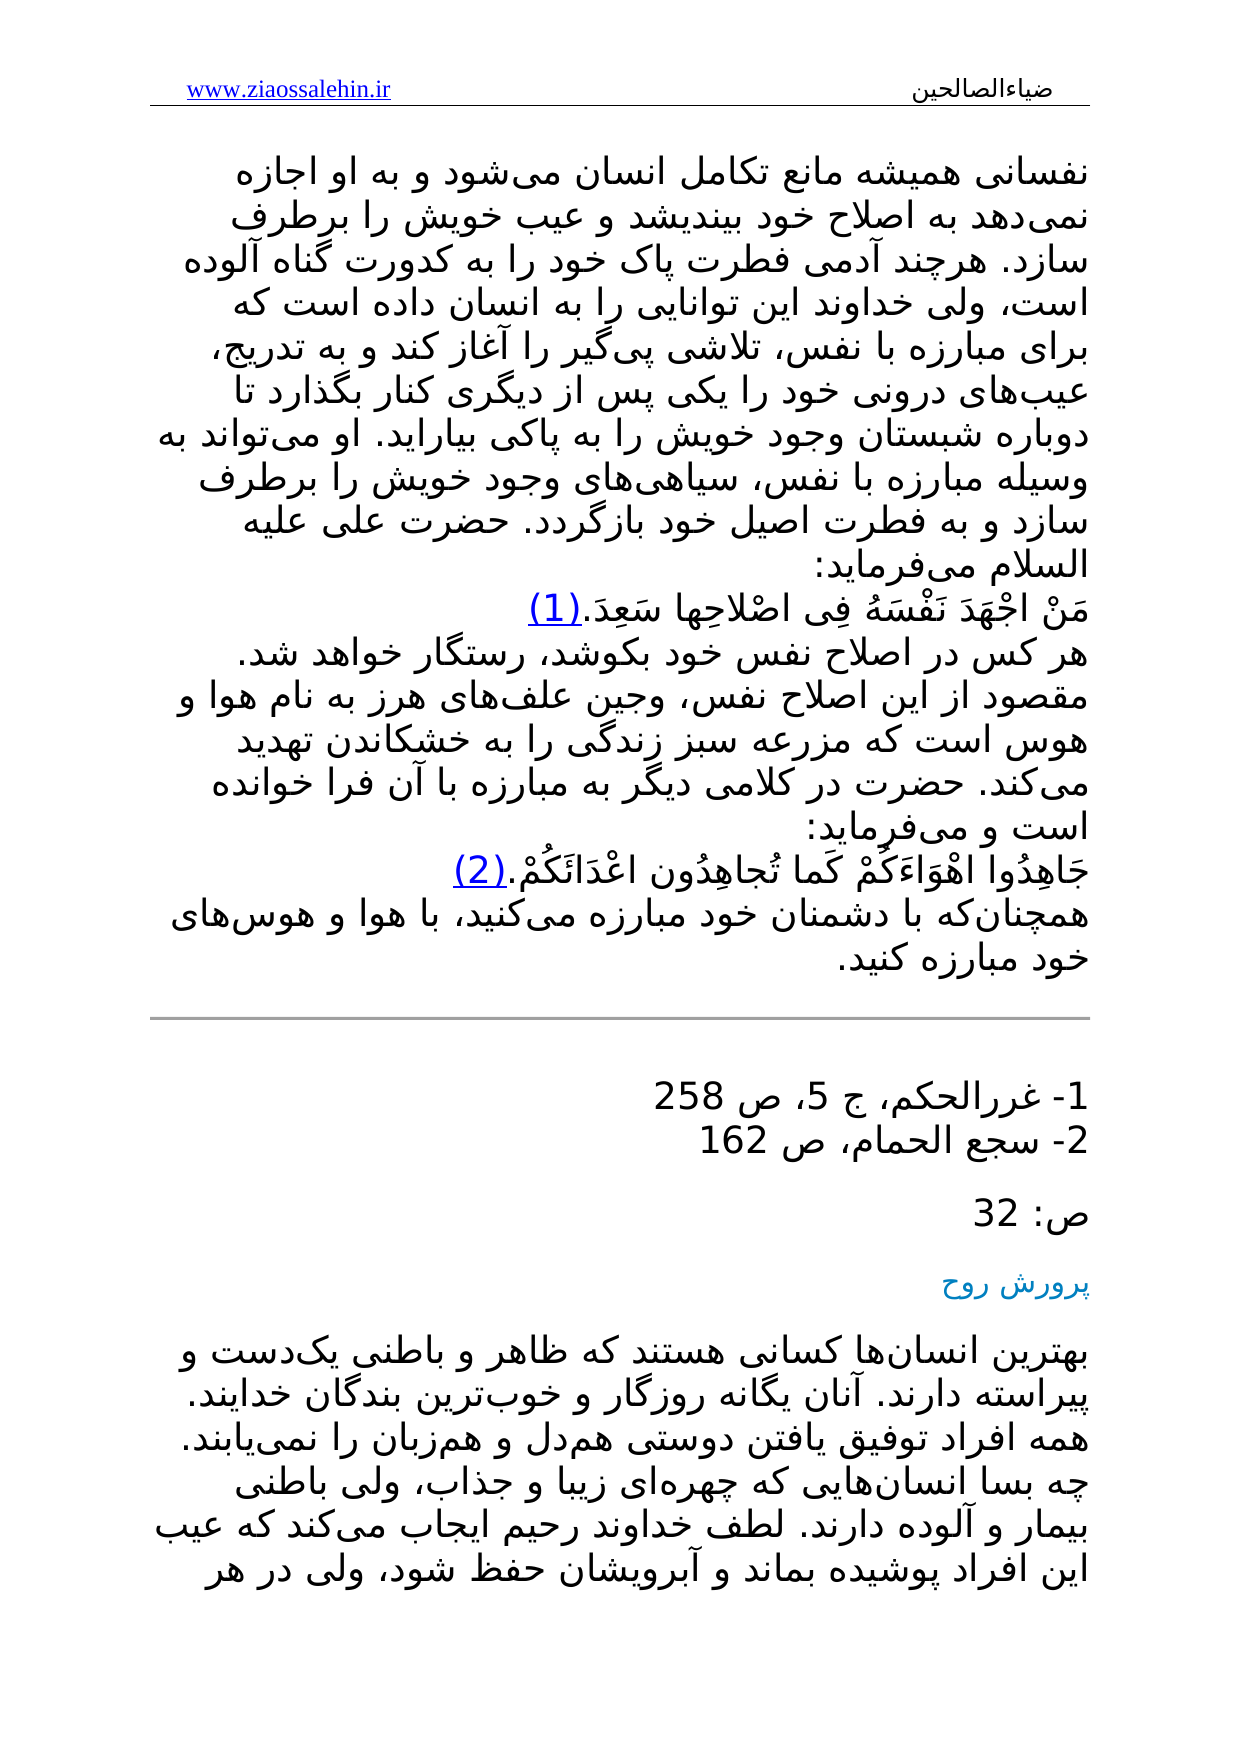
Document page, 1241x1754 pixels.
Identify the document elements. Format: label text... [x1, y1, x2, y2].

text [150, 150, 1090, 979]
text 1- غررالحکم، ج 5، ص 258 2- سجع الحمام، ص 162 [150, 1075, 1090, 1162]
subtitle پرورش روح [150, 1264, 1090, 1299]
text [150, 1328, 1090, 1590]
text ص: 32 [150, 1191, 1090, 1235]
